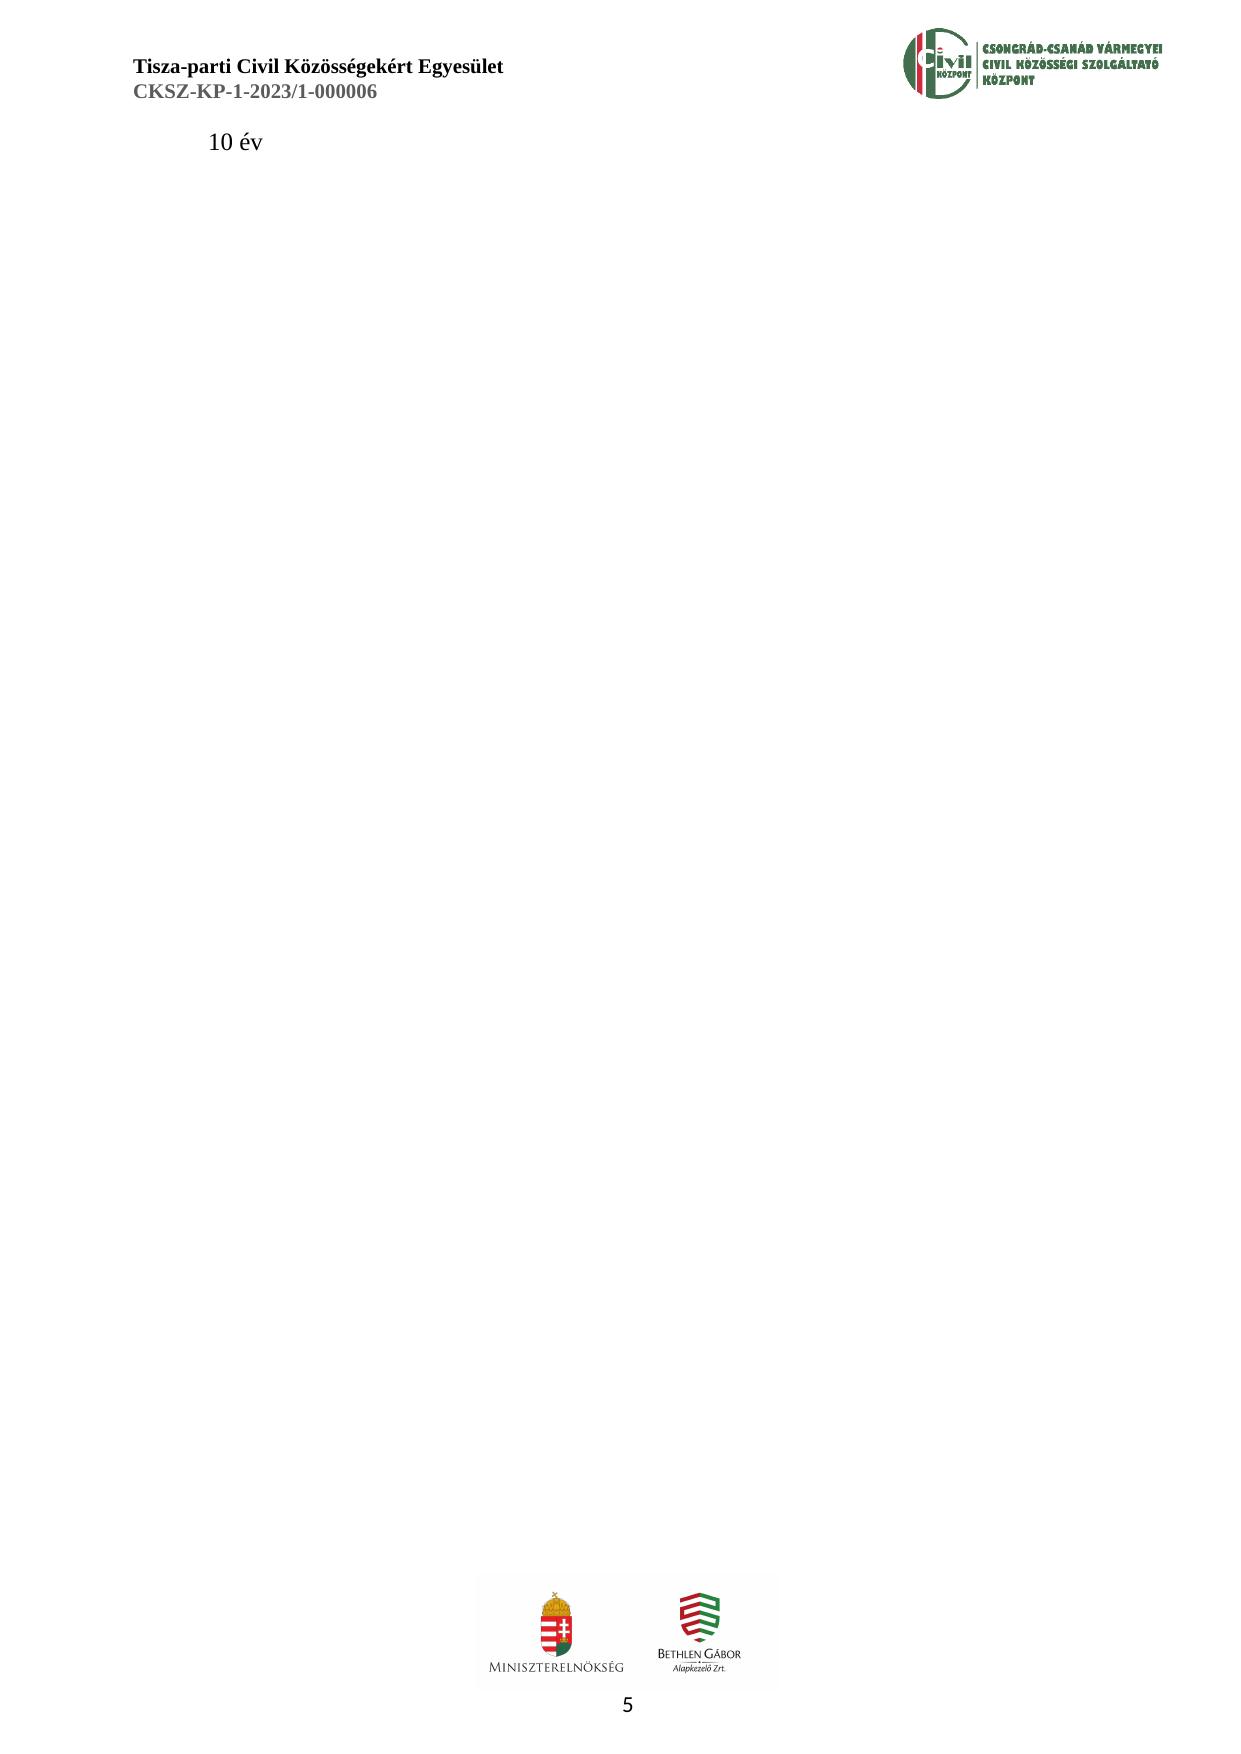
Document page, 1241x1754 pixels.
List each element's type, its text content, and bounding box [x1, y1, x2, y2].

picture [903, 28, 1163, 99]
picture [475, 1572, 780, 1691]
text 10 év [208, 127, 1122, 155]
